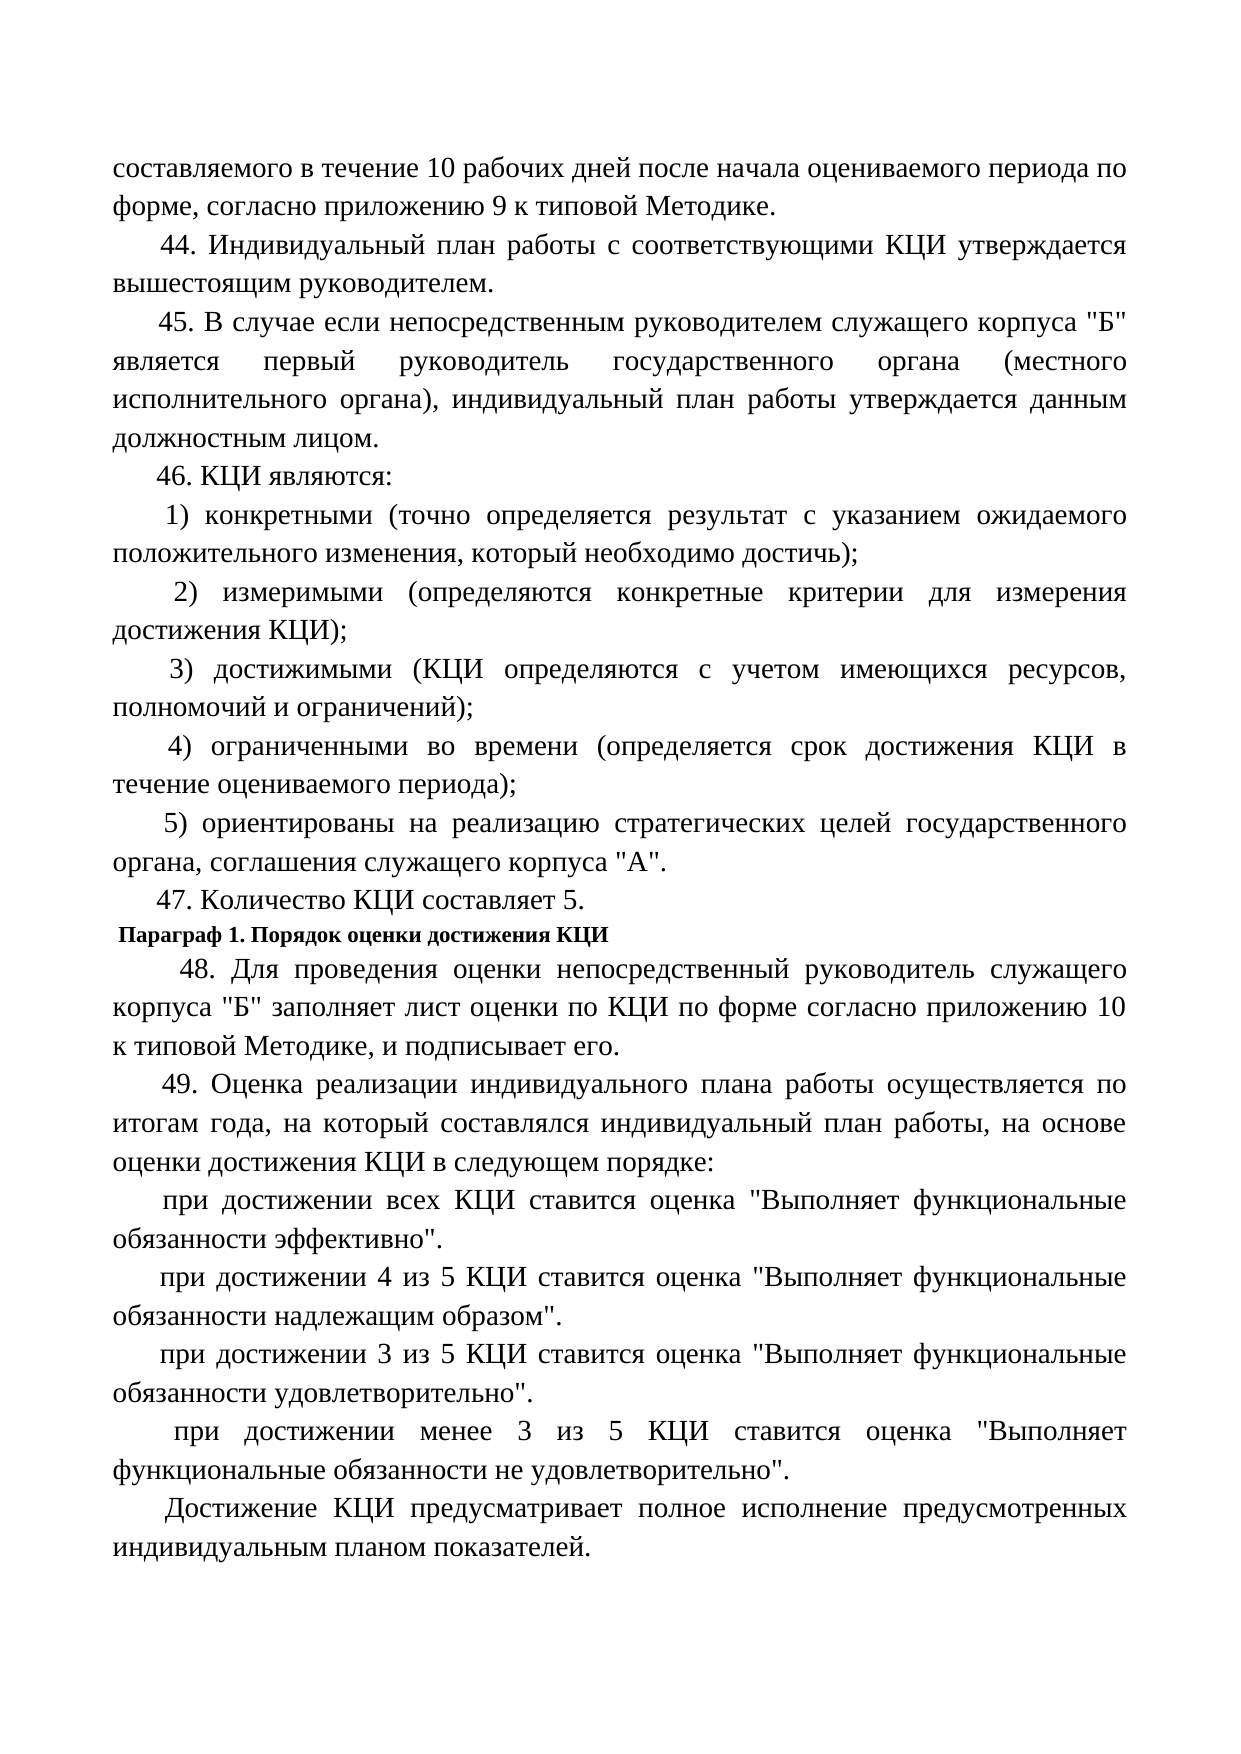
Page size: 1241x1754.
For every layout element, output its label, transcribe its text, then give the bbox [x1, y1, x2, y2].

text при достижении менее 3 из 5 КЦИ ставится оценка "Выполняет функциональные обязанности не удовлетворительно". [112, 1413, 1128, 1486]
text 5) ориентированы на реализацию стратегических целей государственного органа, соглашения служащего корпуса "А". [112, 805, 1128, 877]
text при достижении 4 из 5 КЦИ ставится оценка "Выполняет функциональные обязанности надлежащим образом". [112, 1259, 1128, 1331]
text 45. В случае если непосредственным руководителем служащего корпуса "Б" является первый руководитель государственного органа (местного исполнительного органа), индивидуальный план работы утверждается данным должностным лицом. [112, 304, 1128, 453]
text 49. Оценка реализации индивидуального плана работы осуществляется по итогам года, на который составлялся индивидуальный план работы, на основе оценки достижения КЦИ в следующем порядке: [112, 1067, 1128, 1177]
text 48. Для проведения оценки непосредственный руководитель служащего корпуса "Б" заполняет лист оценки по КЦИ по форме согласно приложению 10 к типовой Методике, и подписывает его. [112, 951, 1128, 1062]
text при достижении 3 из 5 КЦИ ставится оценка "Выполняет функциональные обязанности удовлетворительно". [112, 1336, 1128, 1408]
text Достижение КЦИ предусматривает полное исполнение предусмотренных индивидуальным планом показателей. [112, 1491, 1128, 1563]
text при достижении всех КЦИ ставится оценка "Выполняет функциональные обязанности эффективно". [112, 1182, 1128, 1254]
text 47. Количество КЦИ составляет 5. [112, 882, 1128, 916]
text 3) достижимыми (КЦИ определяются с учетом имеющихся ресурсов, полномочий и ограничений); [112, 651, 1128, 723]
text Параграф 1. Порядок оценки достижения КЦИ [112, 921, 1128, 947]
text 2) измеримыми (определяются конкретные критерии для измерения достижения КЦИ); [112, 574, 1128, 646]
text 46. КЦИ являются: [112, 458, 1128, 492]
text 1) конкретными (точно определяется результат с указанием ожидаемого положительного изменения, который необходимо достичь); [112, 497, 1128, 569]
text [112, 150, 1128, 222]
text 44. Индивидуальный план работы с соответствующими КЦИ утверждается вышестоящим руководителем. [112, 227, 1128, 299]
text 4) ограниченными во времени (определяется срок достижения КЦИ в течение оцениваемого периода); [112, 728, 1128, 800]
